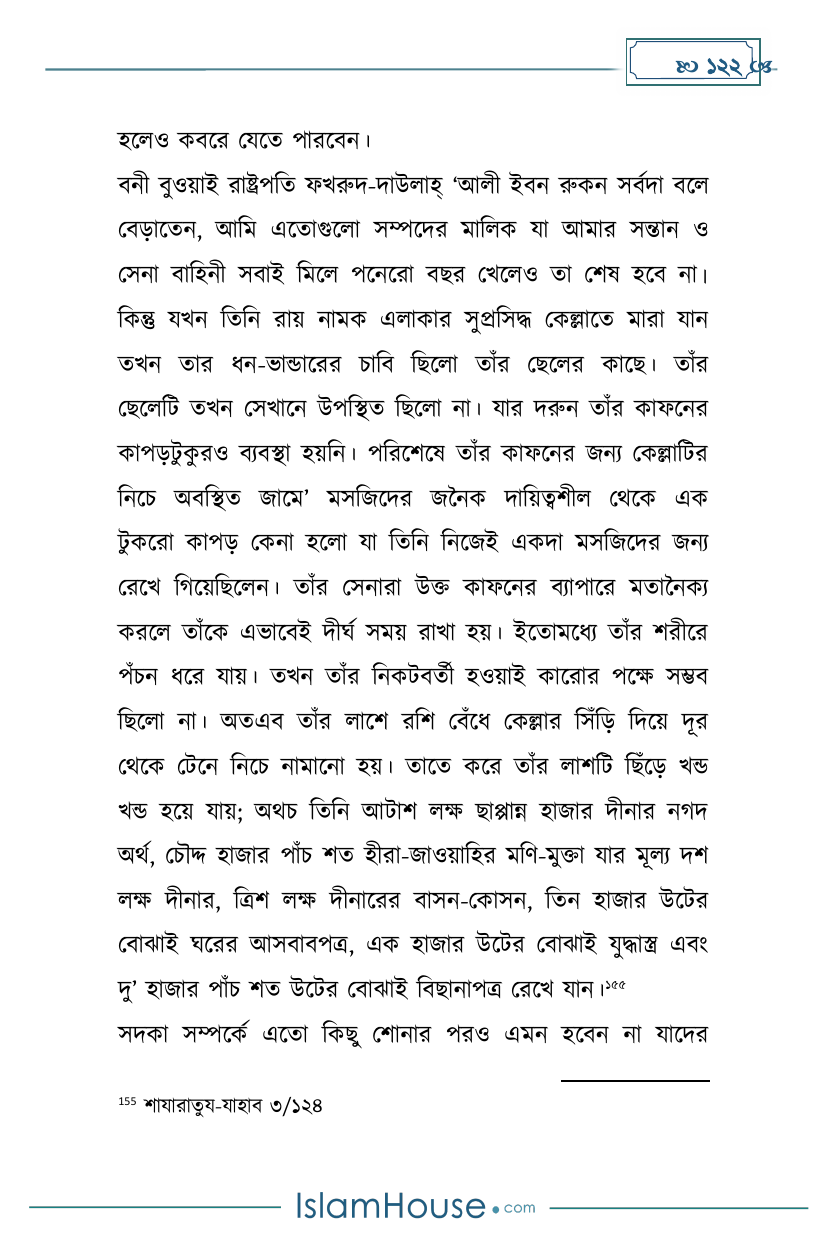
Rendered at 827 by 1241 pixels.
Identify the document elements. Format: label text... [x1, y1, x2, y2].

picture [289, 1187, 809, 1225]
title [118, 118, 709, 159]
picture [22, 1186, 281, 1224]
title বনী বুওয়াই রাষ্ট্রপতি ফখরুদ-দাউলাহ্ ‘আলী ইবন রুকন সর্বদা বলে বেড়াতেন, আমি এতোগুলো সম্পদের মালিক যা আমার সন্তান ও সেনা বাহিনী সবাই মিলে পনেরো বছর খেলেও তা শেষ হবে না। কিন্তু যখন তিনি রায় নামক এলাকার সুপ্রসিদ্ধ কেল্লাতে মারা যান তখন তার ধন-ভান্ডারের চাবি ছিলো তাঁর ছেলের কাছে। তাঁর ছেলেটি তখন সেখানে উপস্থিত ছিলো না। যার দরুন তাঁর কাফনের কাপড়টুকুরও ব্যবস্থা হয়নি। পরিশেষে তাঁর কাফনের জন্য কেল্লাটির নিচে অবস্থিত জামে’ মসজিদের জনৈক দায়িত্বশীল থেকে এক টুকরো কাপড় কেনা হলো যা তিনি নিজেই একদা মসজিদের জন্য রেখে গিয়েছিলেন। তাঁর সেনারা উক্ত কাফনের ব্যাপারে মতানৈক্য করলে তাঁকে এভাবেই দীর্ঘ সময় রাখা হয়। ইতোমধ্যে তাঁর শরীরে পঁচন ধরে যায়। তখন তাঁর নিকটবর্তী হওয়াই কারোর পক্ষে সম্ভব ছিলো না। অতএব তাঁর লাশে রশি বেঁধে কেল্লার সিঁড়ি দিয়ে দূর থেকে টেনে নিচে নামানো হয়। তাতে করে তাঁর লাশটি ছিঁড়ে খন্ড খন্ড হয়ে যায়; অথচ তিনি আটাশ লক্ষ ছাপ্পান্ন হাজার দীনার নগদ অর্থ, চৌদ্দ হাজার পাঁচ শত হীরা-জাওয়াহির মণি-মুক্তা যার মূল্য দশ লক্ষ দীনার, ত্রিশ লক্ষ দীনারের বাসন-কোসন, তিন হাজার উটের বোঝাই ঘরের আসবাবপত্র, এক হাজার উটের বোঝাই যুদ্ধাস্ত্র এবং দু’ হাজার পাঁচ শত উটের বোঝাই বিছানাপত্র রেখে যান। [118, 163, 709, 1009]
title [118, 1012, 709, 1053]
